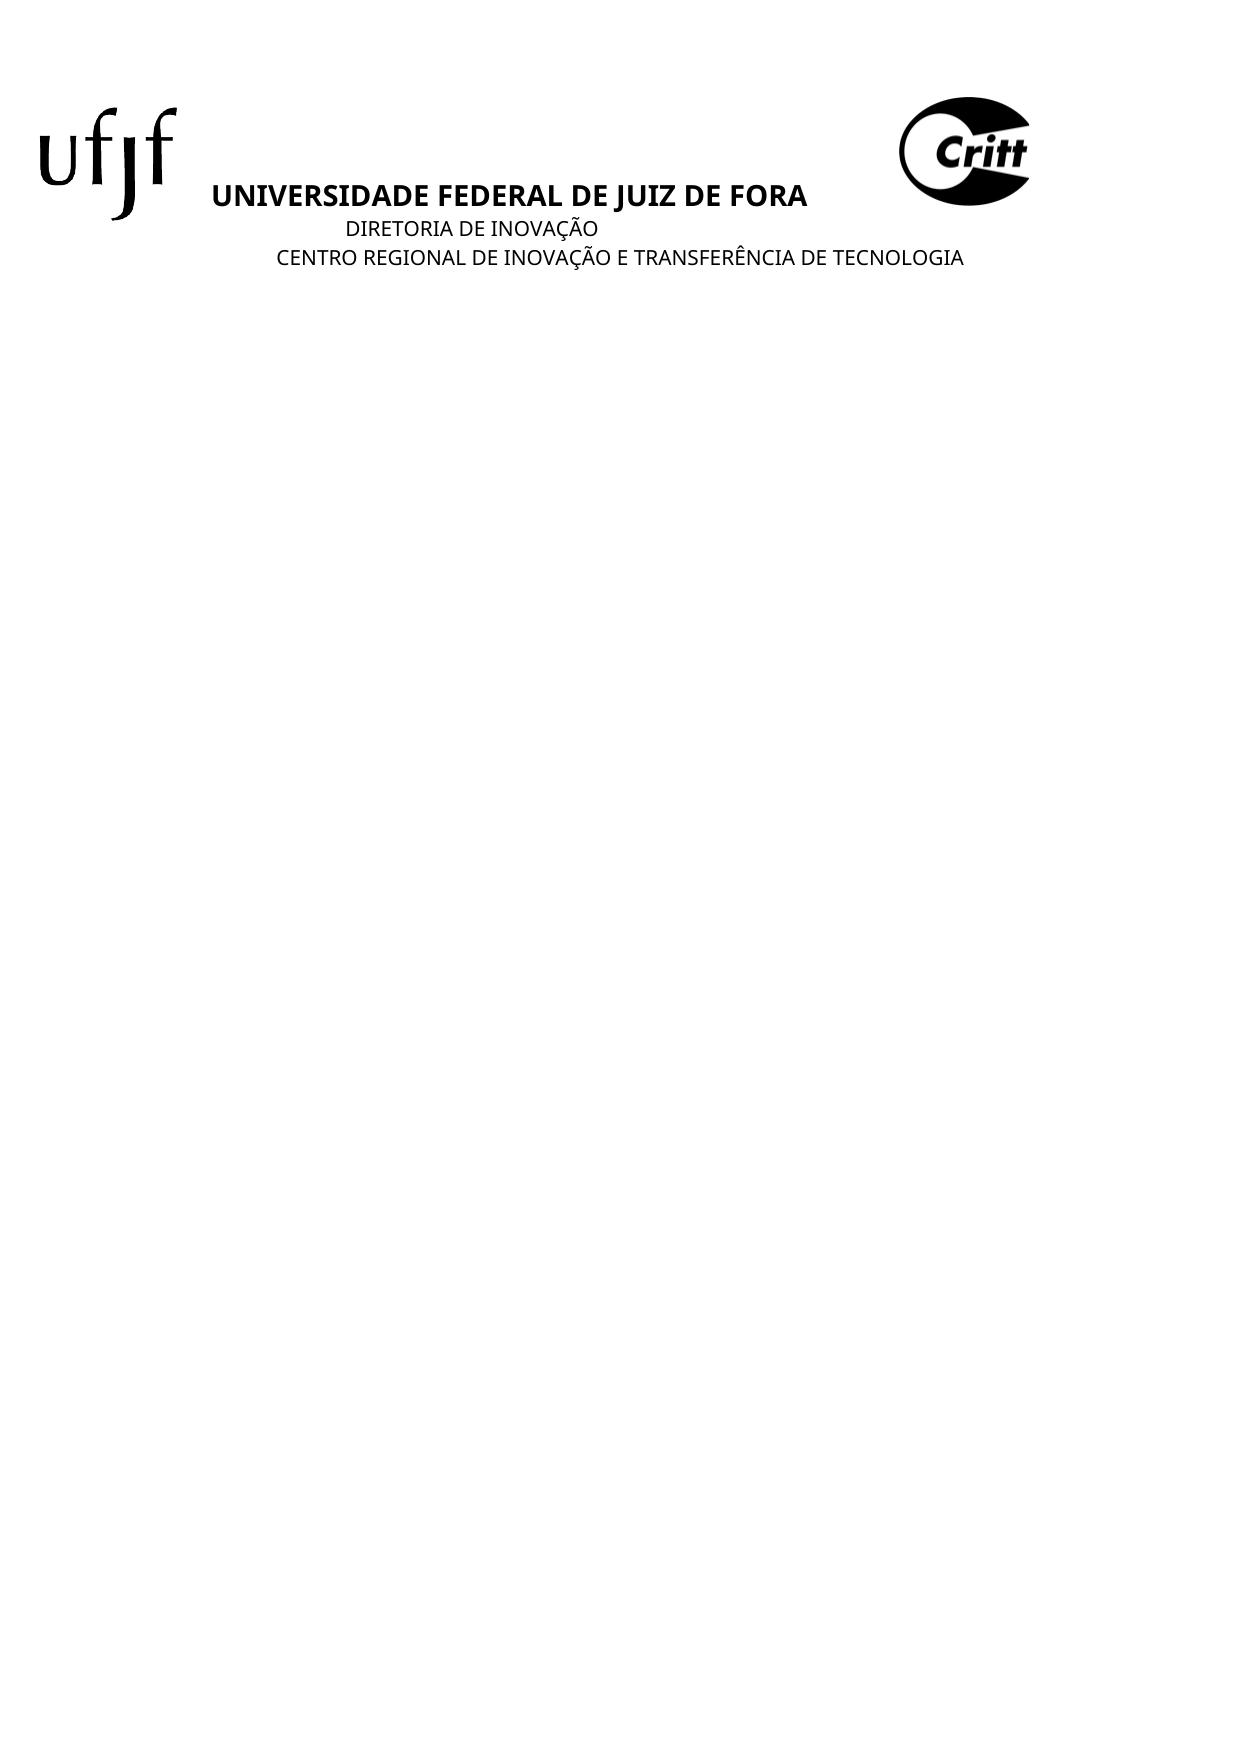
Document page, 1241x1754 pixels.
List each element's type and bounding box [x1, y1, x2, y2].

picture [899, 97, 1030, 206]
picture [39, 107, 177, 221]
